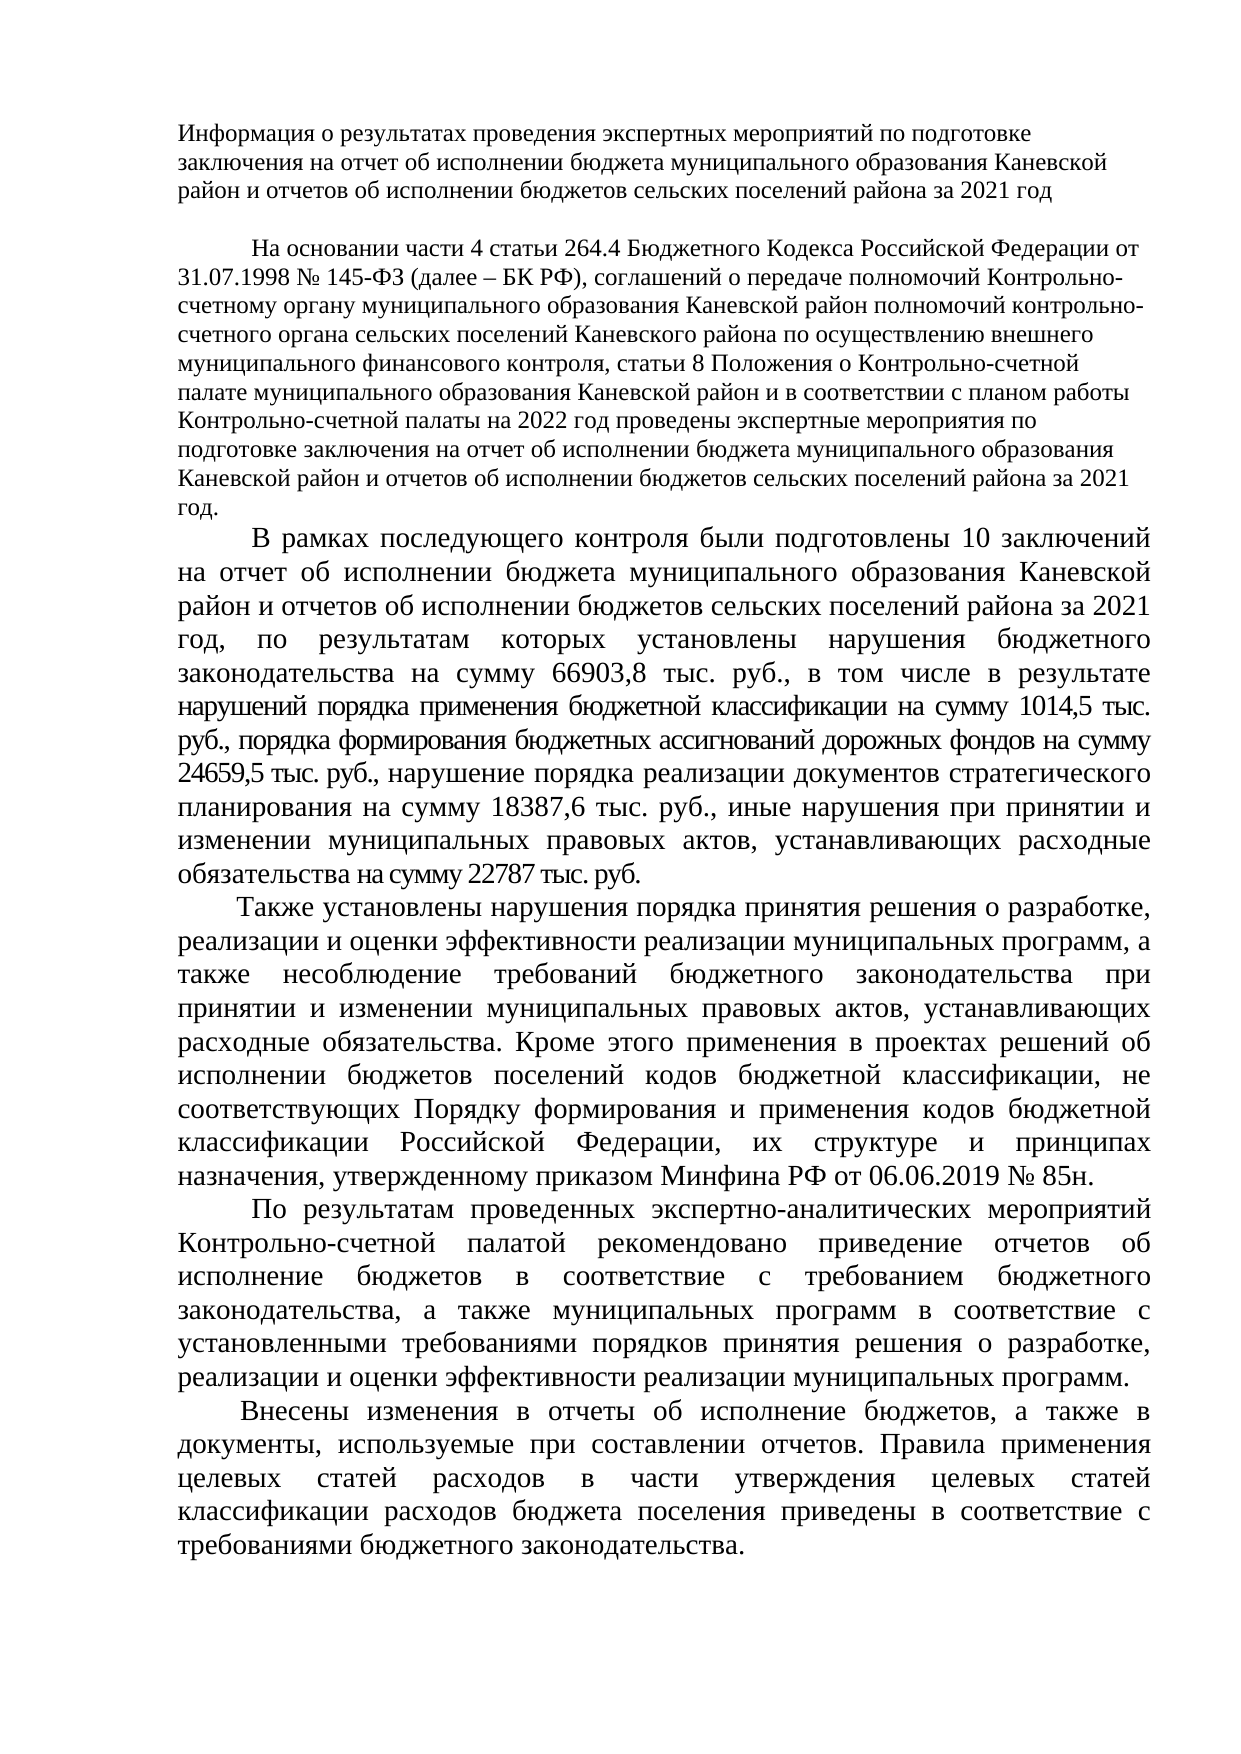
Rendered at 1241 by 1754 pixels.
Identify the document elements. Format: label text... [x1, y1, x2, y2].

text Внесены изменения в отчеты об исполнение бюджетов, а также в документы, используемые при составлении отчетов. Правила применения целевых статей расходов в части утверждения целевых статей классификации расходов бюджета поселения приведены в соответствие с требованиями бюджетного законодательства. [177, 1393, 1152, 1560]
text Также установлены нарушения порядка принятия решения о разработке, реализации и оценки эффективности реализации муниципальных программ, а также несоблюдение требований бюджетного законодательства при принятии и изменении муниципальных правовых актов, устанавливающих расходные обязательства. Кроме этого применения в проектах решений об исполнении бюджетов поселений кодов бюджетной классификации, не соответствующих Порядку формирования и применения кодов бюджетной классификации Российской Федерации, их структуре и принципах назначения, утвержденному приказом Минфина РФ от 06.06.2019 № 85н. [177, 889, 1152, 1191]
text По результатам проведенных экспертно-аналитических мероприятий Контрольно-счетной палатой рекомендовано приведение отчетов об исполнение бюджетов в соответствие с требованием бюджетного законодательства, а также муниципальных программ в соответствие с установленными требованиями порядков принятия решения о разработке, реализации и оценки эффективности реализации муниципальных программ. [177, 1191, 1152, 1393]
text В рамках последующего контроля были подготовлены 10 заключений на отчет об исполнении бюджета муниципального образования Каневской район и отчетов об исполнении бюджетов сельских поселений района за 2021 год, по результатам которых установлены нарушения бюджетного законодательства на сумму 66903,8 тыс. руб., в том числе в результате нарушений порядка применения бюджетной классификации на сумму 1014,5 тыс. руб., порядка формирования бюджетных ассигнований дорожных фондов на сумму 24659,5 тыс. руб., нарушение порядка реализации документов стратегического планирования на сумму 18387,6 тыс. руб., иные нарушения при принятии и изменении муниципальных правовых актов, устанавливающих расходные обязательства на сумму 22787 тыс. руб. [177, 521, 1152, 889]
